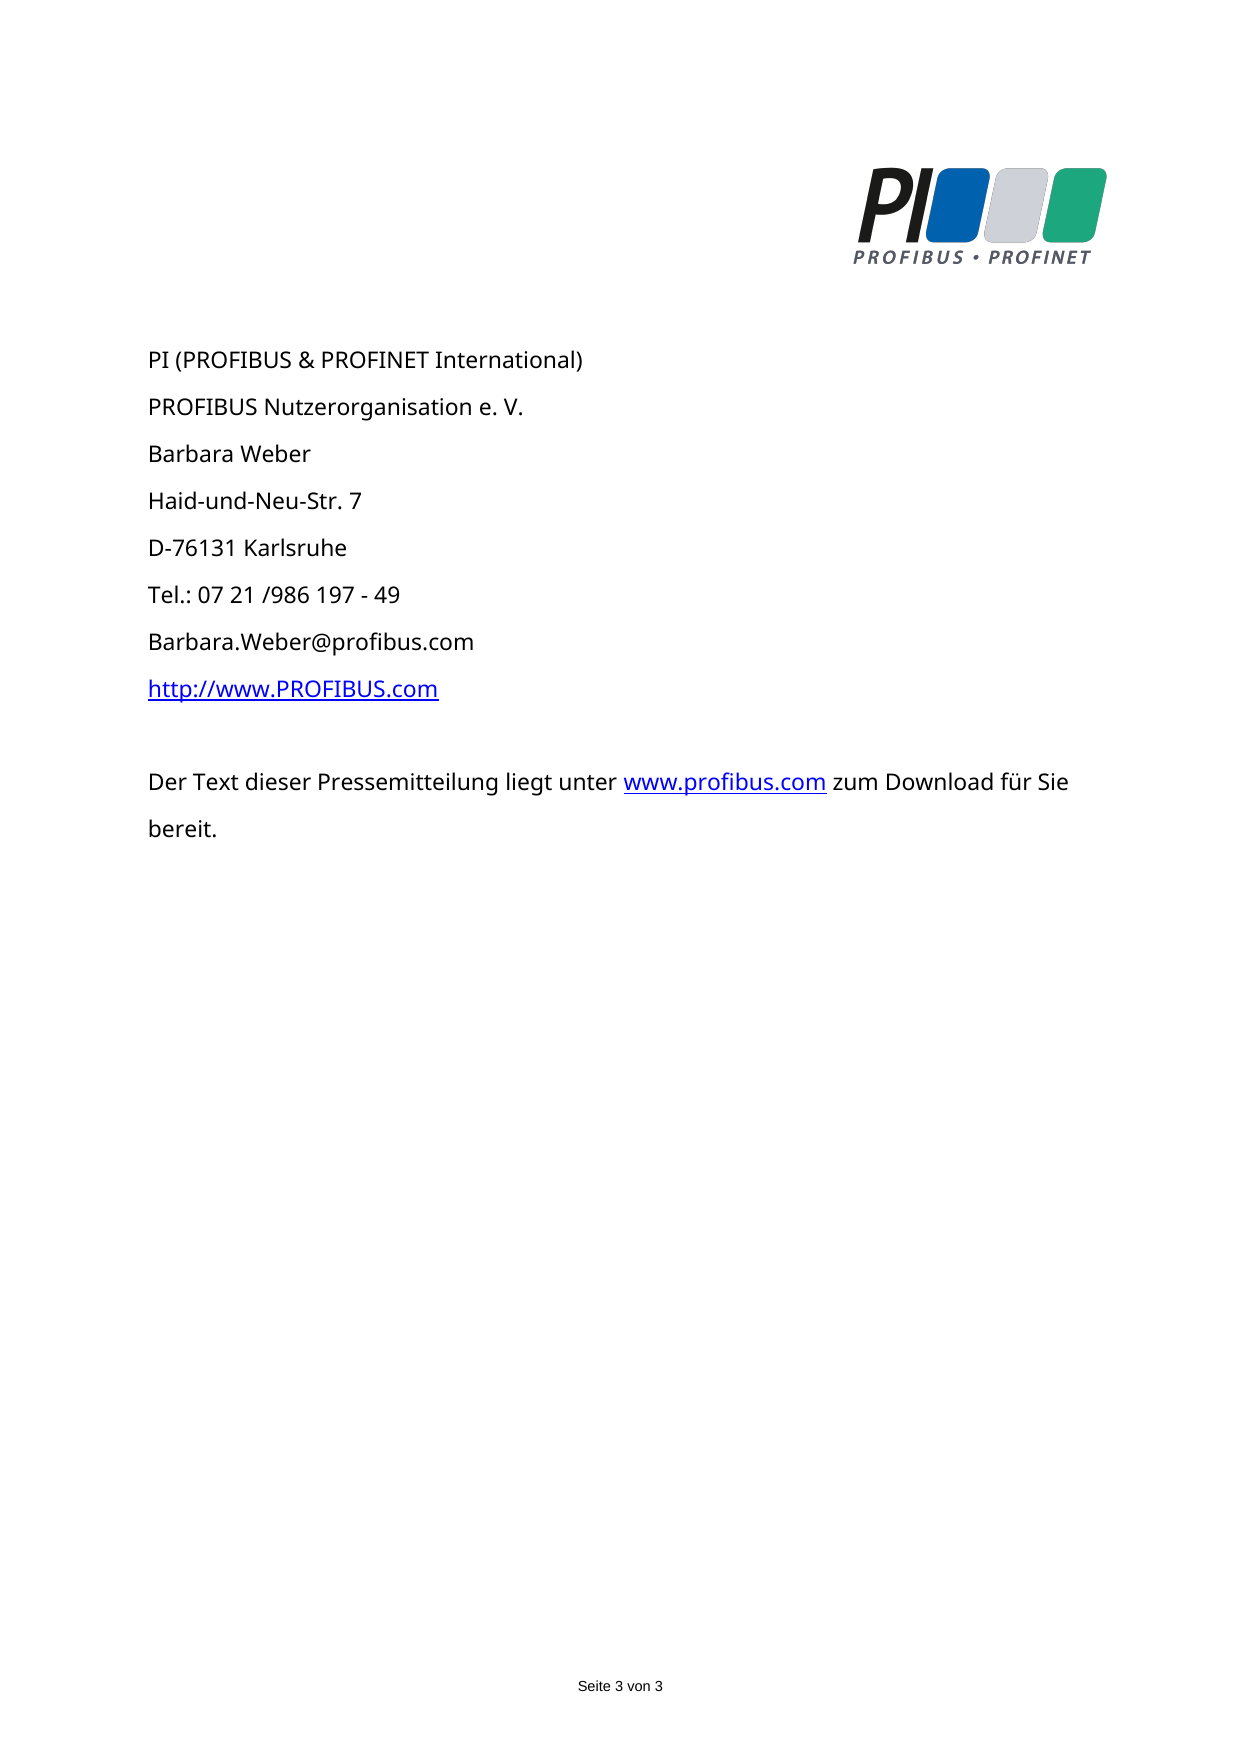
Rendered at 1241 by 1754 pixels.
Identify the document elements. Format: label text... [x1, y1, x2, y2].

subtitle D-76131 Karlsruhe [148, 532, 1092, 563]
picture [850, 163, 1110, 270]
text Der Text dieser Pressemitteilung liegt unter www.profibus.com zum Download für Sie bereit. [148, 719, 1092, 844]
text Tel.: 07 21 /986 197 - 49 [148, 579, 1092, 610]
subtitle Haid-und-Neu-Str. 7 [148, 485, 1092, 516]
text http://www.PROFIBUS.com [148, 672, 1092, 704]
text Barbara.Weber@profibus.com [148, 626, 1092, 657]
text PI (PROFIBUS & PROFINET International) [148, 344, 1092, 376]
text Barbara Weber [148, 438, 1092, 469]
text PROFIBUS Nutzerorganisation e. V. [148, 391, 1092, 422]
